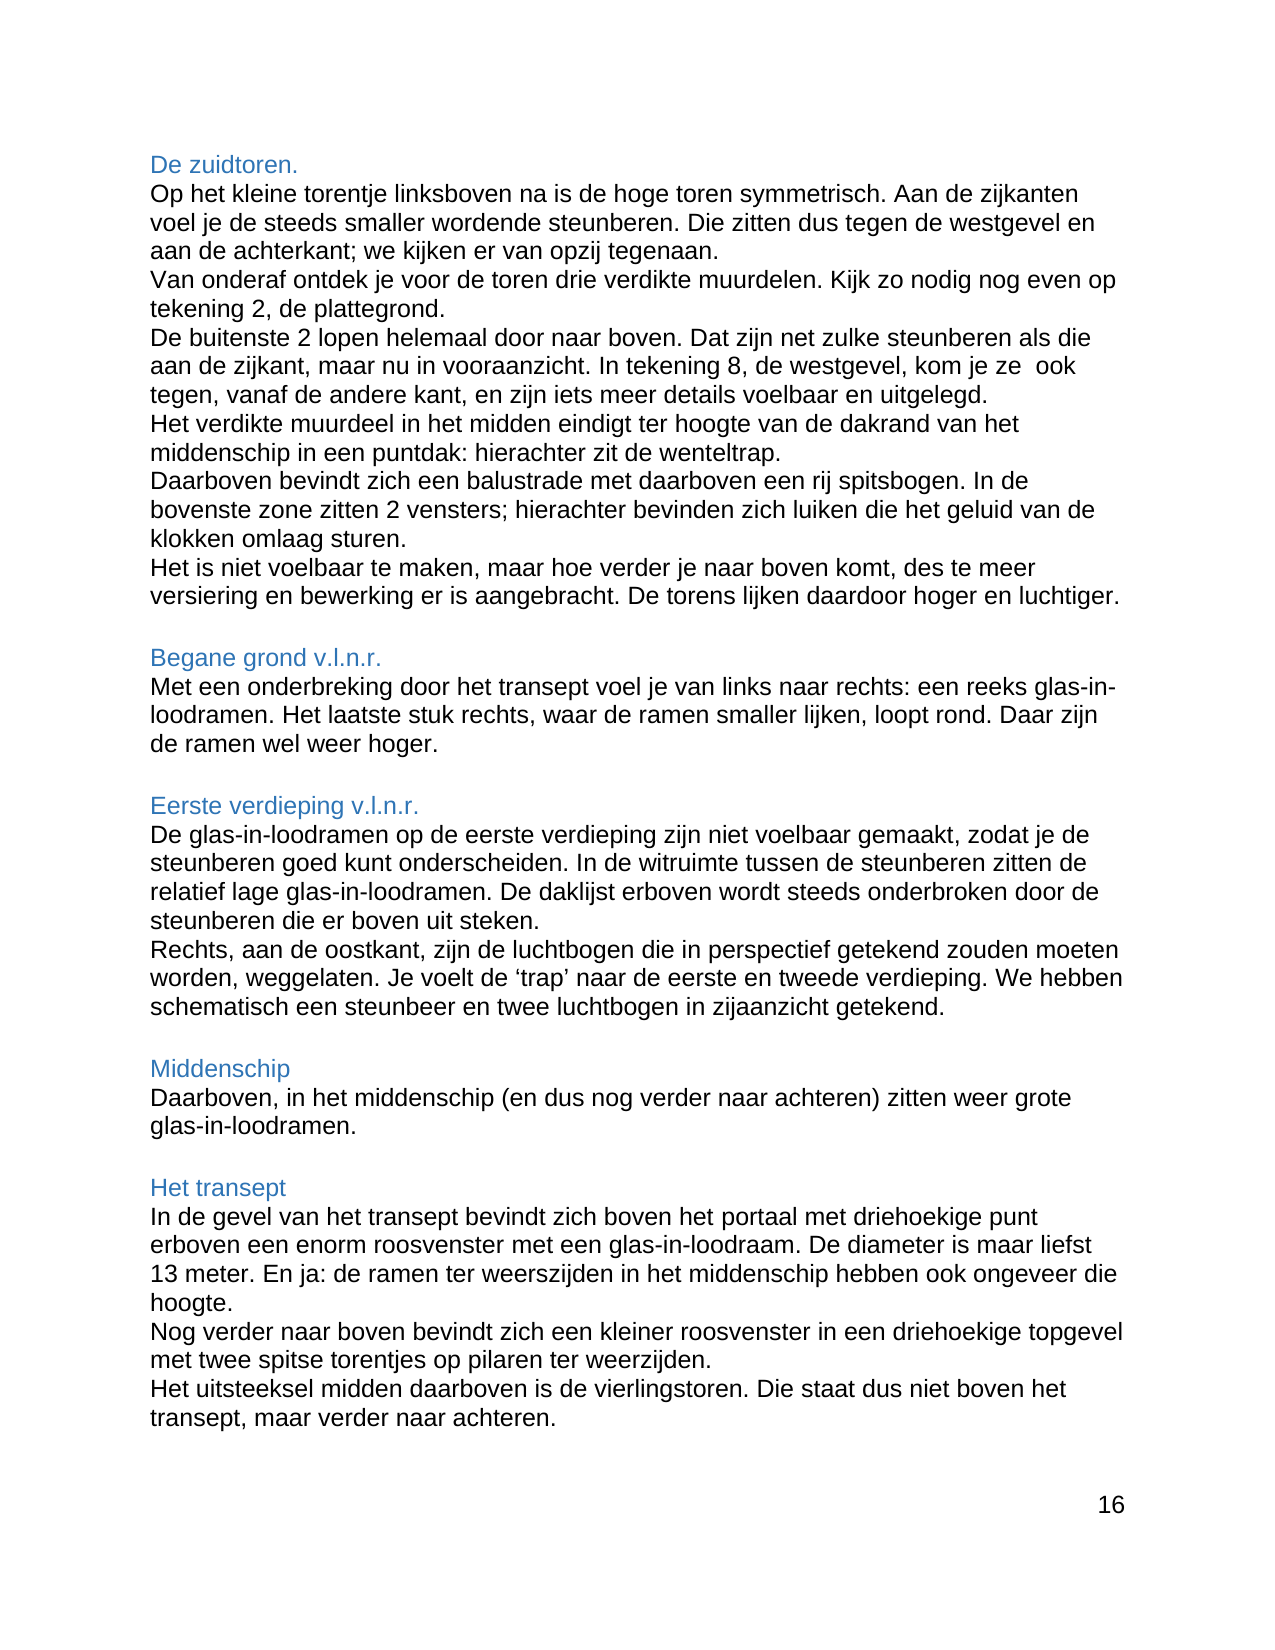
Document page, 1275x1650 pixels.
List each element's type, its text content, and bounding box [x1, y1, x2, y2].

text Daarboven, in het middenschip (en dus nog verder naar achteren) zitten weer grote glas-in-loodramen. [150, 1082, 1125, 1140]
text Rechts, aan de oostkant, zijn de luchtbogen die in perspectief getekend zouden moeten worden, weggelaten. Je voelt de ‘trap’ naar de eerste en tweede verdieping. We hebben schematisch een steunbeer en twee luchtbogen in zijaanzicht getekend. [150, 934, 1125, 1021]
text De buitenste 2 lopen helemaal door naar boven. Dat zijn net zulke steunberen als die aan de zijkant, maar nu in vooraanzicht. In tekening 8, de westgevel, kom je ze ook tegen, vanaf de andere kant, en zijn iets meer details voelbaar en uitgelegd. [150, 322, 1125, 409]
text Met een onderbreking door het transept voel je van links naar rechts: een reeks glas-in-loodramen. Het laatste stuk rechts, waar de ramen smaller lijken, loopt rond. Daar zijn de ramen wel weer hoger. [150, 672, 1125, 758]
text Daarboven bevindt zich een balustrade met daarboven een rij spitsbogen. In de bovenste zone zitten 2 vensters; hierachter bevinden zich luiken die het geluid van de klokken omlaag sturen. [150, 466, 1125, 552]
text Het is niet voelbaar te maken, maar hoe verder je naar boven komt, des te meer versiering en bewerking er is aangebracht. De torens lijken daardoor hoger en luchtiger. [150, 552, 1125, 610]
text In de gevel van het transept bevindt zich boven het portaal met driehoekige punt erboven een enorm roosvenster met een glas-in-loodraam. De diameter is maar liefst 13 meter. En ja: de ramen ter weerszijden in het middenschip hebben ook ongeveer die hoogte. [150, 1202, 1125, 1317]
text Op het kleine torentje linksboven na is de hoge toren symmetrisch. Aan de zijkanten voel je de steeds smaller wordende steunberen. Die zitten dus tegen de westgevel en aan de achterkant; we kijken er van opzij tegenaan. [150, 179, 1125, 265]
text Van onderaf ontdek je voor de toren drie verdikte muurdelen. Kijk zo nodig nog even op tekening 2, de plattegrond. [150, 265, 1125, 322]
subtitle Middenschip [150, 1054, 1125, 1082]
text Het verdikte muurdeel in het midden eindigt ter hoogte van de dakrand van het middenschip in een puntdak: hierachter zit de wenteltrap. [150, 409, 1125, 466]
text Het uitsteeksel midden daarboven is de vierlingstoren. Die staat dus niet boven het transept, maar verder naar achteren. [150, 1374, 1125, 1432]
text De glas-in-loodramen op de eerste verdieping zijn niet voelbaar gemaakt, zodat je de steunberen goed kunt onderscheiden. In de witruimte tussen de steunberen zitten de relatief lage glas-in-loodramen. De daklijst erboven wordt steeds onderbroken door de steunberen die er boven uit steken. [150, 819, 1125, 934]
subtitle Het transept [150, 1173, 1125, 1202]
subtitle Begane grond v.l.n.r. [150, 643, 1125, 672]
text Nog verder naar boven bevindt zich een kleiner roosvenster in een driehoekige topgevel met twee spitse torentjes op pilaren ter weerzijden. [150, 1317, 1125, 1374]
subtitle Eerste verdieping v.l.n.r. [150, 791, 1125, 819]
subtitle De zuidtoren. [150, 150, 1125, 179]
